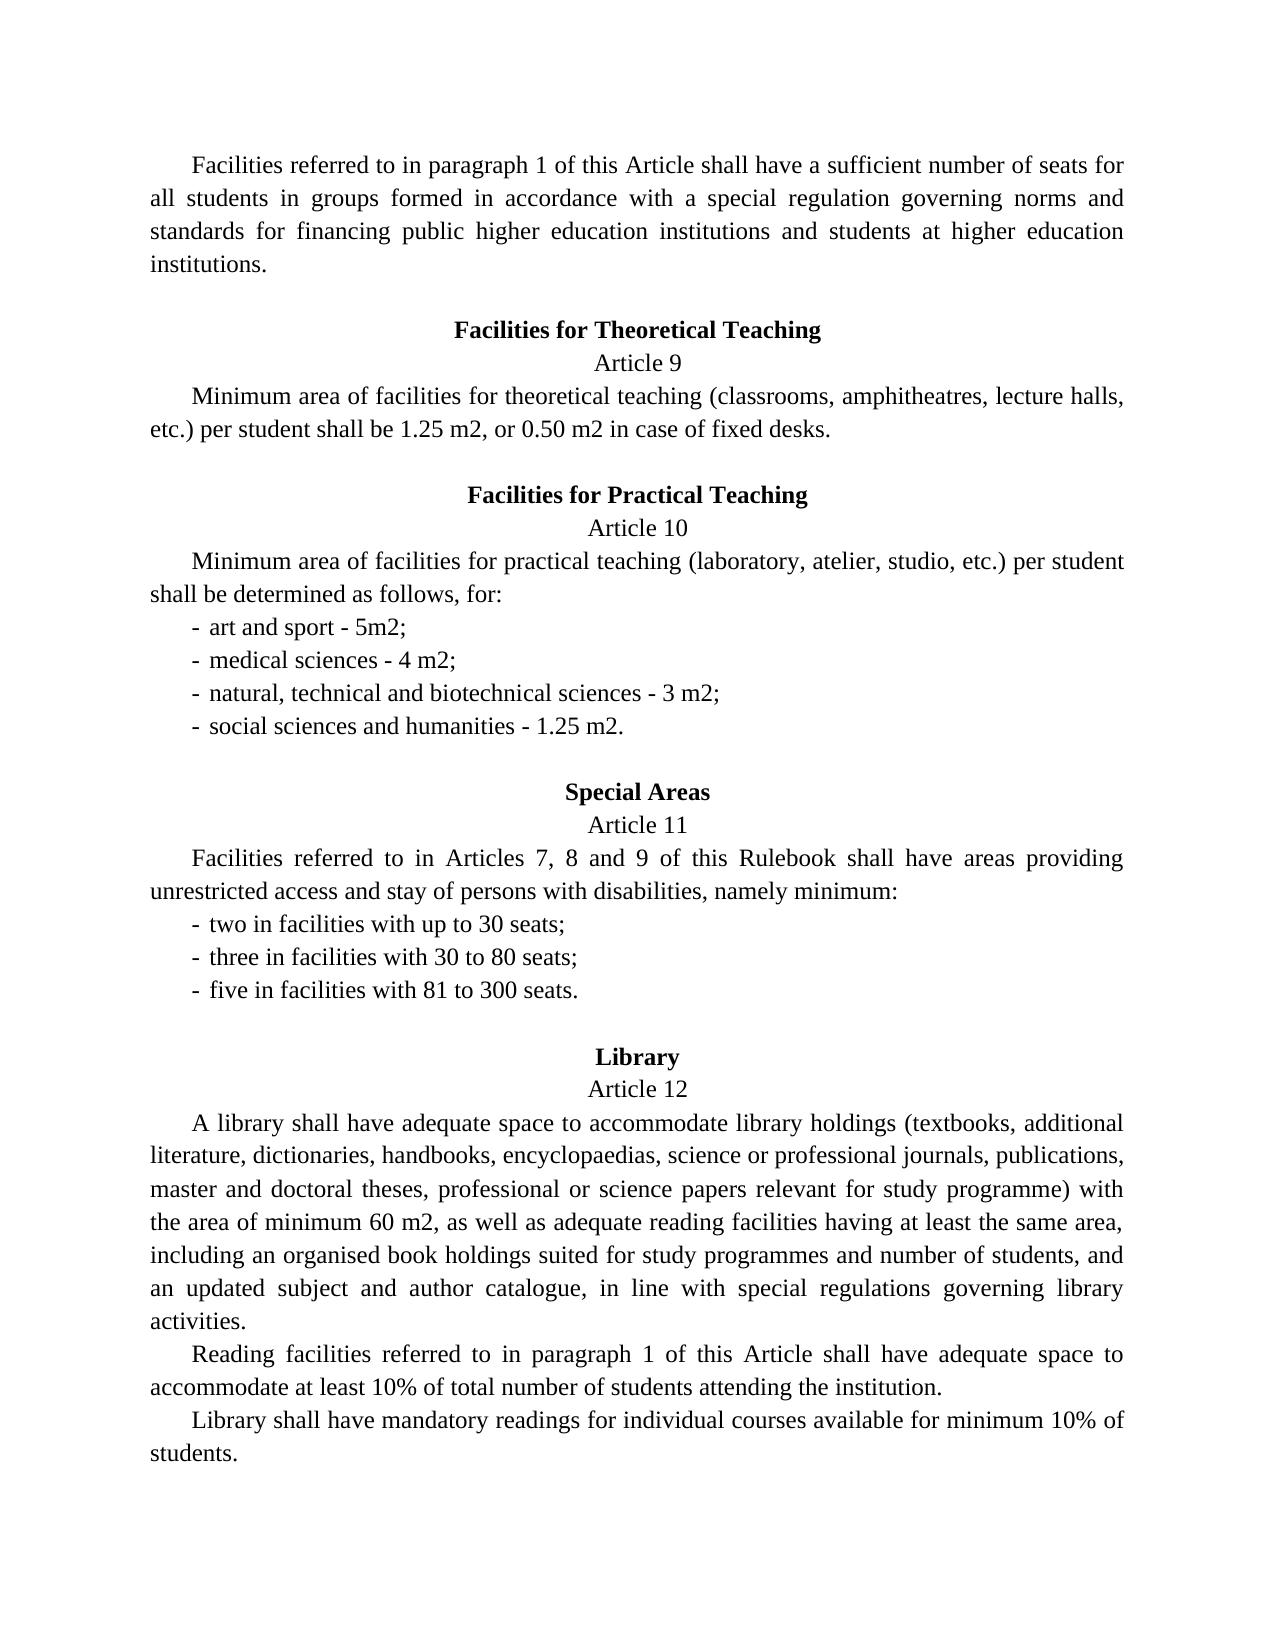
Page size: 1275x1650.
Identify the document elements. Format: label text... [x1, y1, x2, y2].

text Facilities for Practical Teaching [150, 480, 1125, 509]
text Library [150, 1042, 1125, 1070]
list social sciences and humanities - 1.25 m2. [150, 711, 1125, 740]
text Minimum area of facilities for theoretical teaching (classrooms, amphitheatres, lecture halls, etc.) per student shall be 1.25 m2, or 0.50 m2 in case of fixed desks. [150, 381, 1125, 443]
text Article 10 [150, 513, 1125, 542]
text Facilities for Theoretical Teaching [150, 315, 1125, 344]
text Article 12 [150, 1074, 1125, 1103]
list two in facilities with up to 30 seats; [150, 909, 1125, 938]
text Facilities referred to in paragraph 1 of this Article shall have a sufficient number of seats for all students in groups formed in accordance with a special regulation governing norms and standards for financing public higher education institutions and students at higher education institutions. [150, 150, 1125, 278]
text Special Areas [150, 777, 1125, 806]
text A library shall have adequate space to accommodate library holdings (textbooks, additional literature, dictionaries, handbooks, encyclopaedias, science or professional journals, publications, master and doctoral theses, professional or science papers relevant for study programme) with the area of minimum 60 m2, as well as adequate reading facilities having at least the same area, including an organised book holdings suited for study programmes and number of students, and an updated subject and author catalogue, in line with special regulations governing library activities. [150, 1108, 1125, 1334]
text Facilities referred to in Articles 7, 8 and 9 of this Rulebook shall have areas providing unrestricted access and stay of persons with disabilities, namely minimum: [150, 843, 1125, 905]
text Minimum area of facilities for practical teaching (laboratory, atelier, studio, etc.) per student shall be determined as follows, for: [150, 546, 1125, 608]
text Library shall have mandatory readings for individual courses available for minimum 10% of students. [150, 1405, 1125, 1467]
list medical sciences - 4 m2; [150, 645, 1125, 674]
text Reading facilities referred to in paragraph 1 of this Article shall have adequate space to accommodate at least 10% of total number of students attending the institution. [150, 1339, 1125, 1401]
text Article 11 [150, 810, 1125, 839]
list art and sport - 5m2; [150, 612, 1125, 641]
text Article 9 [150, 348, 1125, 377]
list three in facilities with 30 to 80 seats; [150, 942, 1125, 971]
list five in facilities with 81 to 300 seats. [150, 976, 1125, 1004]
list natural, technical and biotechnical sciences - 3 m2; [150, 678, 1125, 707]
